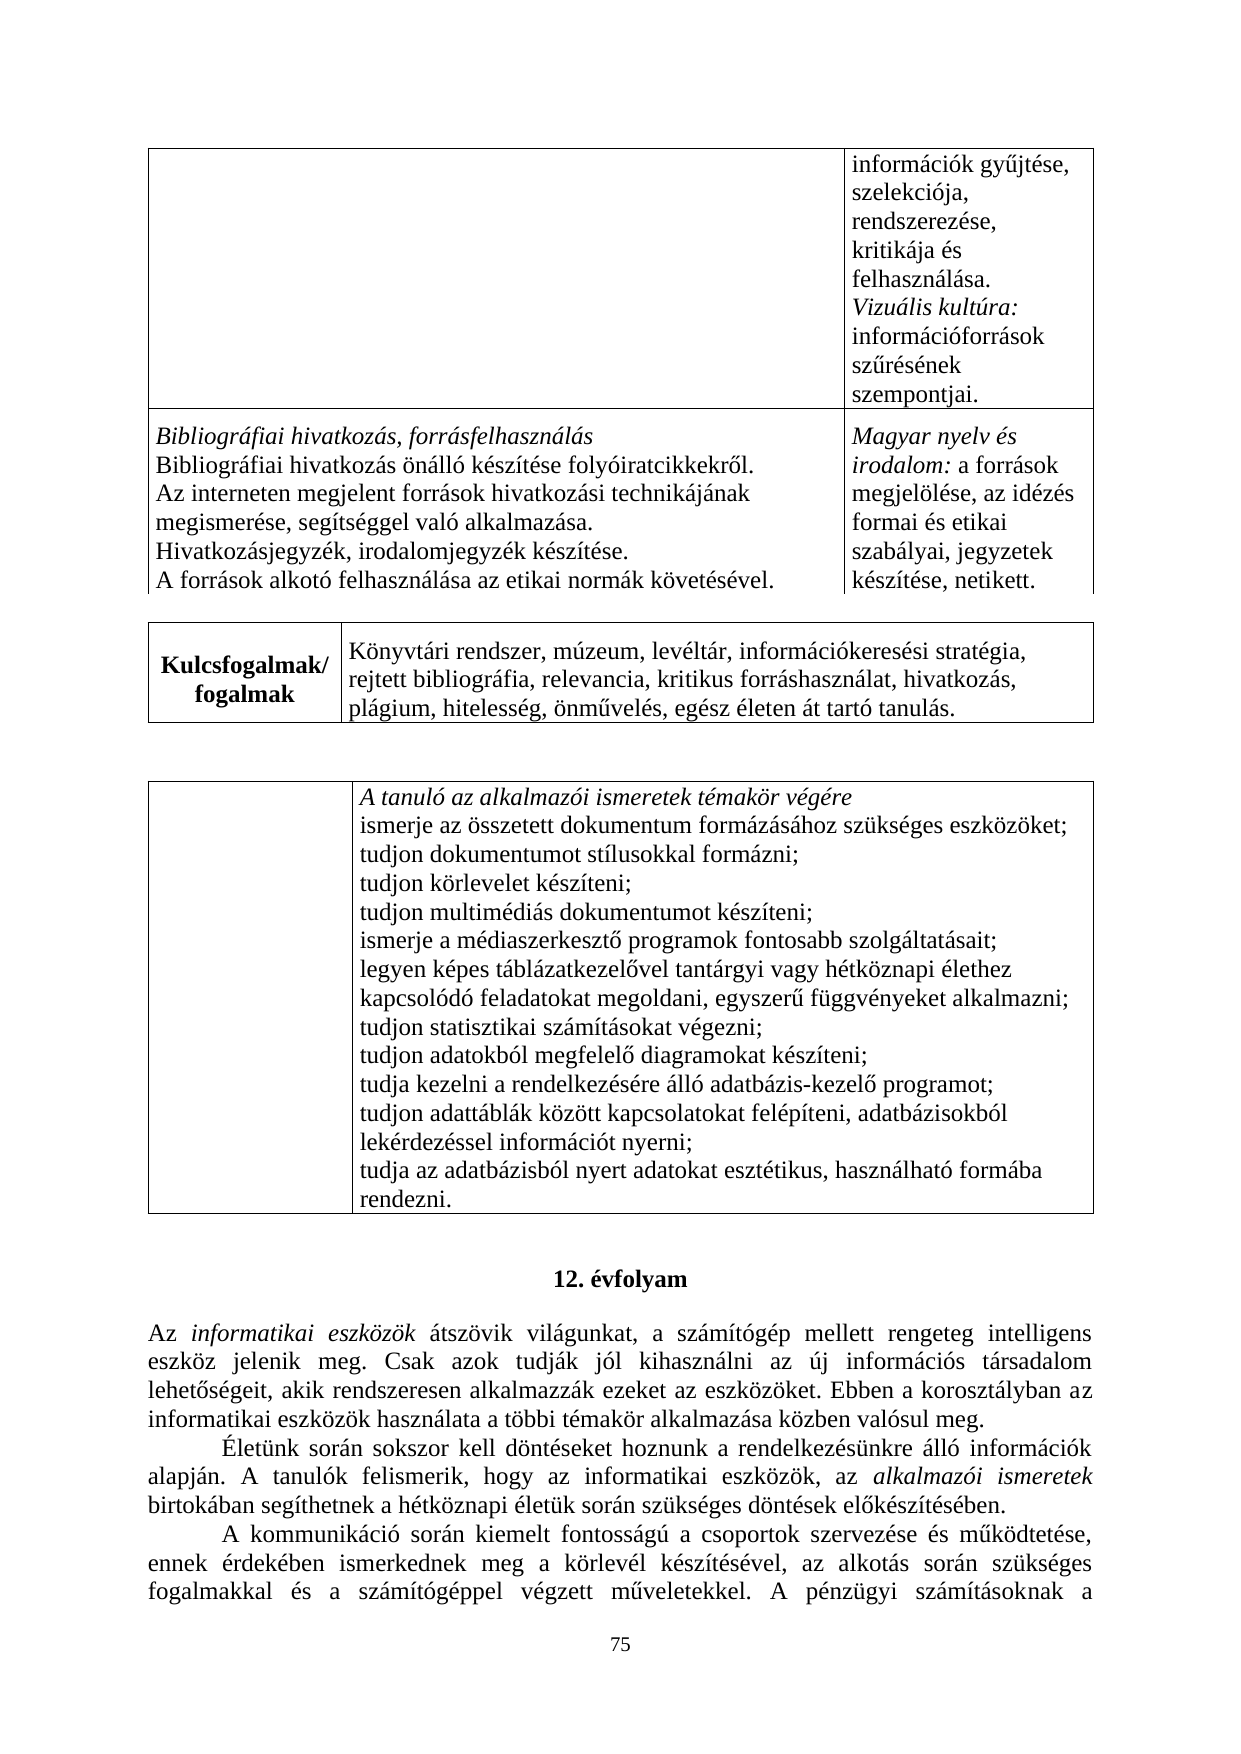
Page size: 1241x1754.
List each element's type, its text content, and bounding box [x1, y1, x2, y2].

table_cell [845, 149, 1093, 407]
text Életünk során sokszor kell döntéseket hoznunk a rendelkezésünkre álló információk alapján. A tanulók felismerik, hogy az informatikai eszközök, az alkalmazói ismeretek birtokában segíthetnek a hétköznapi életük során szükséges döntések előkészítésében. [148, 1433, 1093, 1519]
table_header A tanuló az alkalmazói ismeretek témakör végére ismerje az összetett dokumentum formázásához szükséges eszközöket; tudjon dokumentumot stílusokkal formázni; tudjon körlevelet készíteni; tudjon multimédiás dokumentumot készíteni; ismerje a médiaszerkesztő programok fontosabb szolgáltatásait; legyen képes táblázatkezelővel tantárgyi vagy hétköznapi élethez kapcsolódó feladatokat megoldani, egyszerű függvényeket alkalmazni; tudjon statisztikai számításokat végezni; tudjon adatokból megfelelő diagramokat készíteni; tudja kezelni a rendelkezésére álló adatbázis-kezelő programot; tudjon adattáblák között kapcsolatokat felépíteni, adatbázisokból lekérdezéssel információt nyerni; tudja az adatbázisból nyert adatokat esztétikus, használható formába rendezni. [353, 782, 1093, 1213]
table_header Könyvtári rendszer, múzeum, levéltár, információkeresési stratégia, rejtett bibliográfia, relevancia, kritikus forráshasználat, hivatkozás, plágium, hitelesség, önművelés, egész életen át tartó tanulás. [342, 623, 1093, 722]
table_header Kulcsfogalmak/ fogalmak [149, 623, 341, 722]
table_header [149, 782, 352, 1213]
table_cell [149, 149, 844, 407]
table_cell Bibliográfiai hivatkozás, forrásfelhasználás Bibliográfiai hivatkozás önálló készítése folyóiratcikkekről. Az interneten megjelent források hivatkozási technikájának megismerése, segítséggel való alkalmazása. Hivatkozásjegyzék, irodalomjegyzék készítése. A források alkotó felhasználása az etikai normák követésével. [149, 409, 844, 593]
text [148, 1519, 1093, 1605]
text 12. évfolyam [148, 1264, 1093, 1293]
table_cell Magyar nyelv és irodalom: a források megjelölése, az idézés formai és etikai szabályai, jegyzetek készítése, netikett. [845, 409, 1093, 593]
text Az informatikai eszközök átszövik világunkat, a számítógép mellett rengeteg intelligens eszköz jelenik meg. Csak azok tudják jól kihasználni az új információs társadalom lehetőségeit, akik rendszeresen alkalmazzák ezeket az eszközöket. Ebben a korosztályban az informatikai eszközök használata a többi témakör alkalmazása közben valósul meg. [148, 1318, 1093, 1433]
